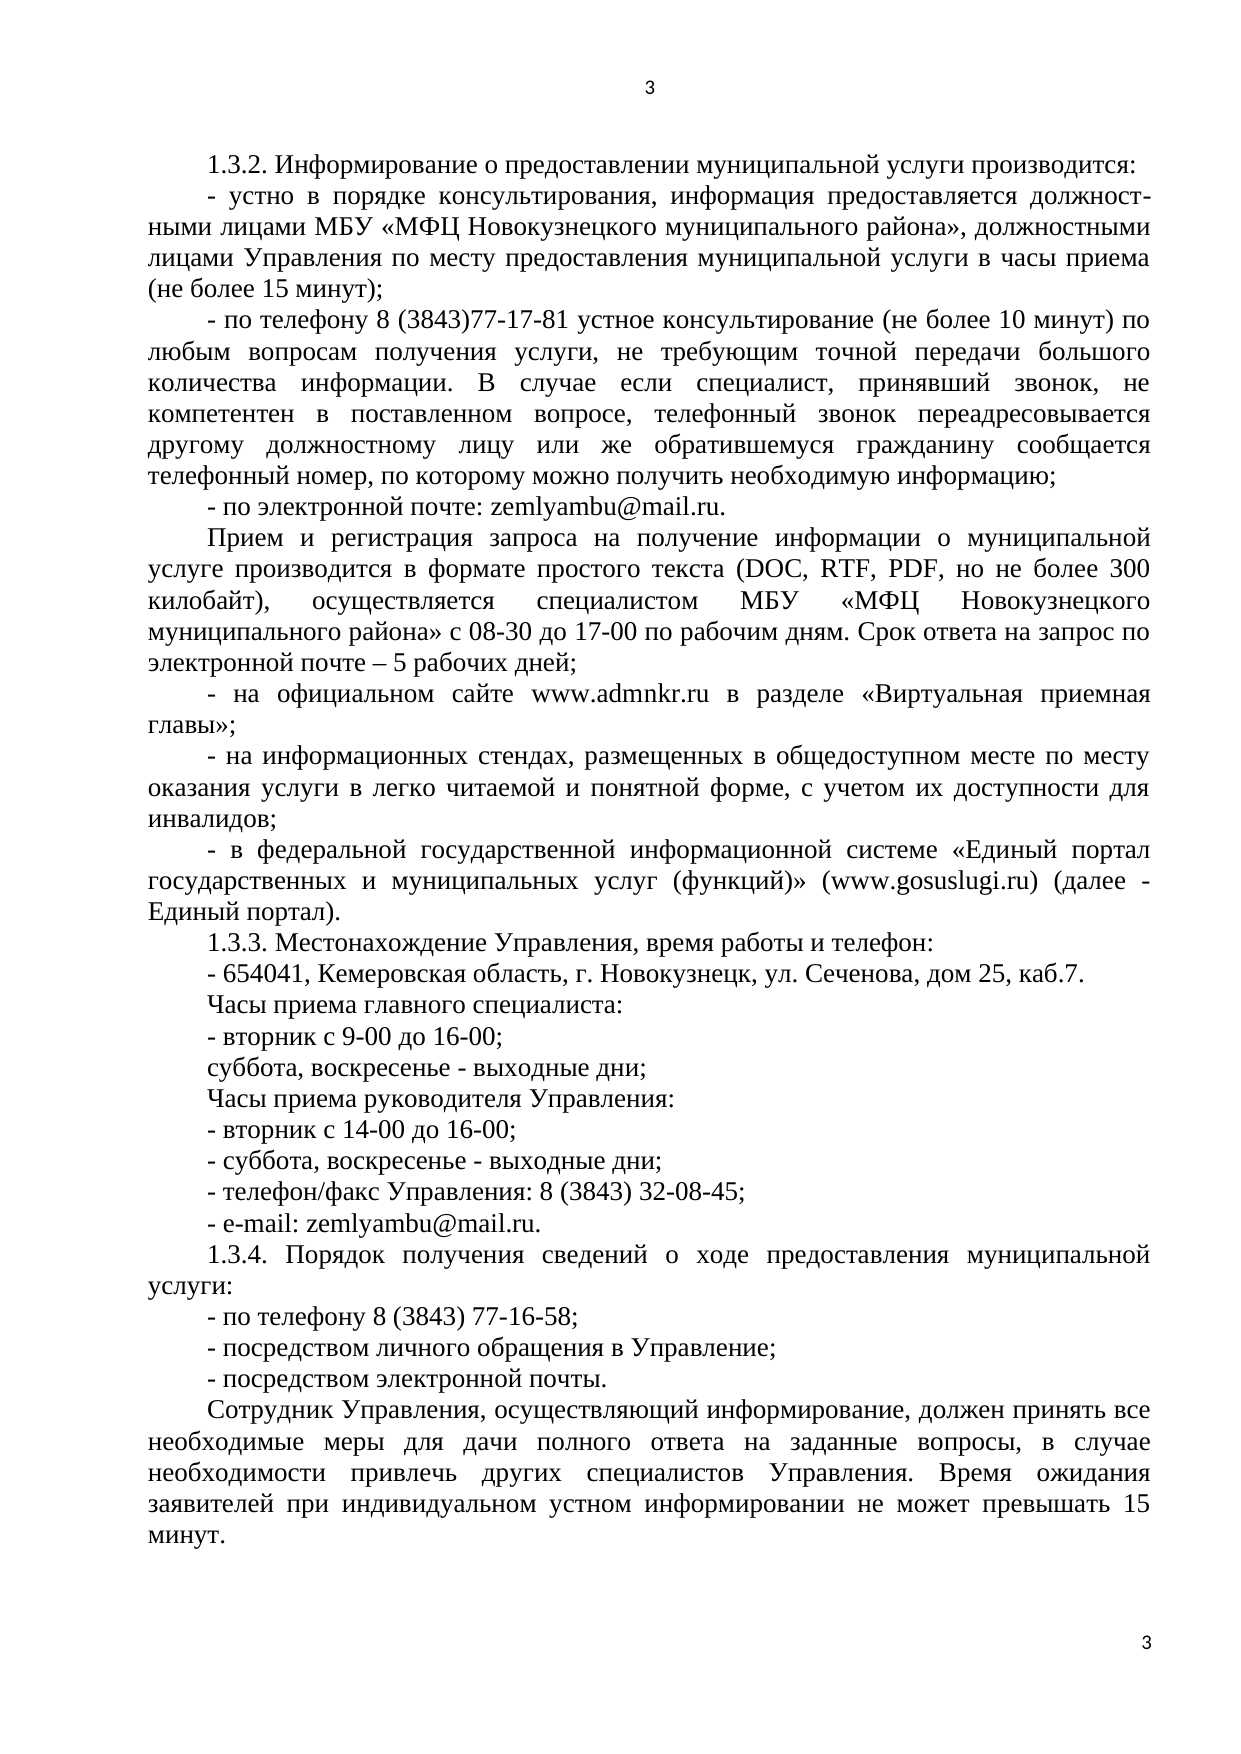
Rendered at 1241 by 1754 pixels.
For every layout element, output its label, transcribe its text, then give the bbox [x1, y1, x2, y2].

text - посредством личного обращения в Управление; [148, 1331, 1152, 1362]
text Прием и регистрация запроса на получение информации о муниципальной услуге производится в формате простого текста (DOC, RTF, PDF, но не более 300 килобайт), осуществляется специалистом МБУ «МФЦ Новокузнецкого муниципального района» с 08-30 до 17-00 по рабочим дням. Срок ответа на запрос по электронной почте – 5 рабочих дней; [148, 521, 1152, 677]
text - посредством электронной почты. [148, 1362, 1152, 1393]
text - по телефону 8 (3843)77-17-81 устное консультирование (не более 10 минут) по любым вопросам получения услуги, не требующим точной передачи большого количества информации. В случае если специалист, принявший звонок, не компетентен в поставленном вопросе, телефонный звонок переадресовывается другому должностному лицу или же обратившемуся гражданину сообщается телефонный номер, по которому можно получить необходимую информацию; [148, 303, 1152, 490]
text - вторник с 14-00 до 16-00; [148, 1113, 1152, 1144]
text Сотрудник Управления, осуществляющий информирование, должен принять все необходимые меры для дачи полного ответа на заданные вопросы, в случае необходимости привлечь других специалистов Управления. Время ожидания заявителей при индивидуальном устном информировании не может превышать 15 минут. [148, 1393, 1152, 1549]
text - вторник с 9-00 до 16-00; [148, 1020, 1152, 1051]
text - устно в порядке консультирования, информация предоставляется должностными лицами МБУ «МФЦ Новокузнецкого муниципального района», должностными лицами Управления по месту предоставления муниципальной услуги в часы приема (не более 15 минут); [148, 179, 1152, 303]
text - по электронной почте: zemlyambu@mail.ru. [148, 490, 1152, 521]
text - e-mail: zemlyambu@mail.ru. [148, 1207, 1152, 1238]
text - телефон/факс Управления: 8 (3843) 32-08-45; [148, 1176, 1152, 1207]
text 1.3.4. Порядок получения сведений о ходе предоставления муниципальной услуги: [148, 1238, 1152, 1300]
text суббота, воскресенье - выходные дни; [148, 1051, 1152, 1082]
text - суббота, воскресенье - выходные дни; [148, 1144, 1152, 1176]
text - 654041, Кемеровская область, г. Новокузнецк, ул. Сеченова, дом 25, каб.7. [148, 957, 1152, 989]
text - по телефону 8 (3843) 77-16-58; [148, 1300, 1152, 1331]
text Часы приема руководителя Управления: [148, 1082, 1152, 1113]
text - на информационных стендах, размещенных в общедоступном месте по месту оказания услуги в легко читаемой и понятной форме, с учетом их доступности для инвалидов; [148, 739, 1152, 833]
text - на официальном сайте www.admnkr.ru в разделе «Виртуальная приемная главы»; [148, 677, 1152, 739]
text 1.3.3. Местонахождение Управления, время работы и телефон: [148, 926, 1152, 957]
text Часы приема главного специалиста: [148, 989, 1152, 1020]
text - в федеральной государственной информационной системе «Единый портал государственных и муниципальных услуг (функций)» (www.gosuslugi.ru) (далее - Единый портал). [148, 833, 1152, 926]
text 1.3.2. Информирование о предоставлении муниципальной услуги производится: [148, 148, 1152, 179]
